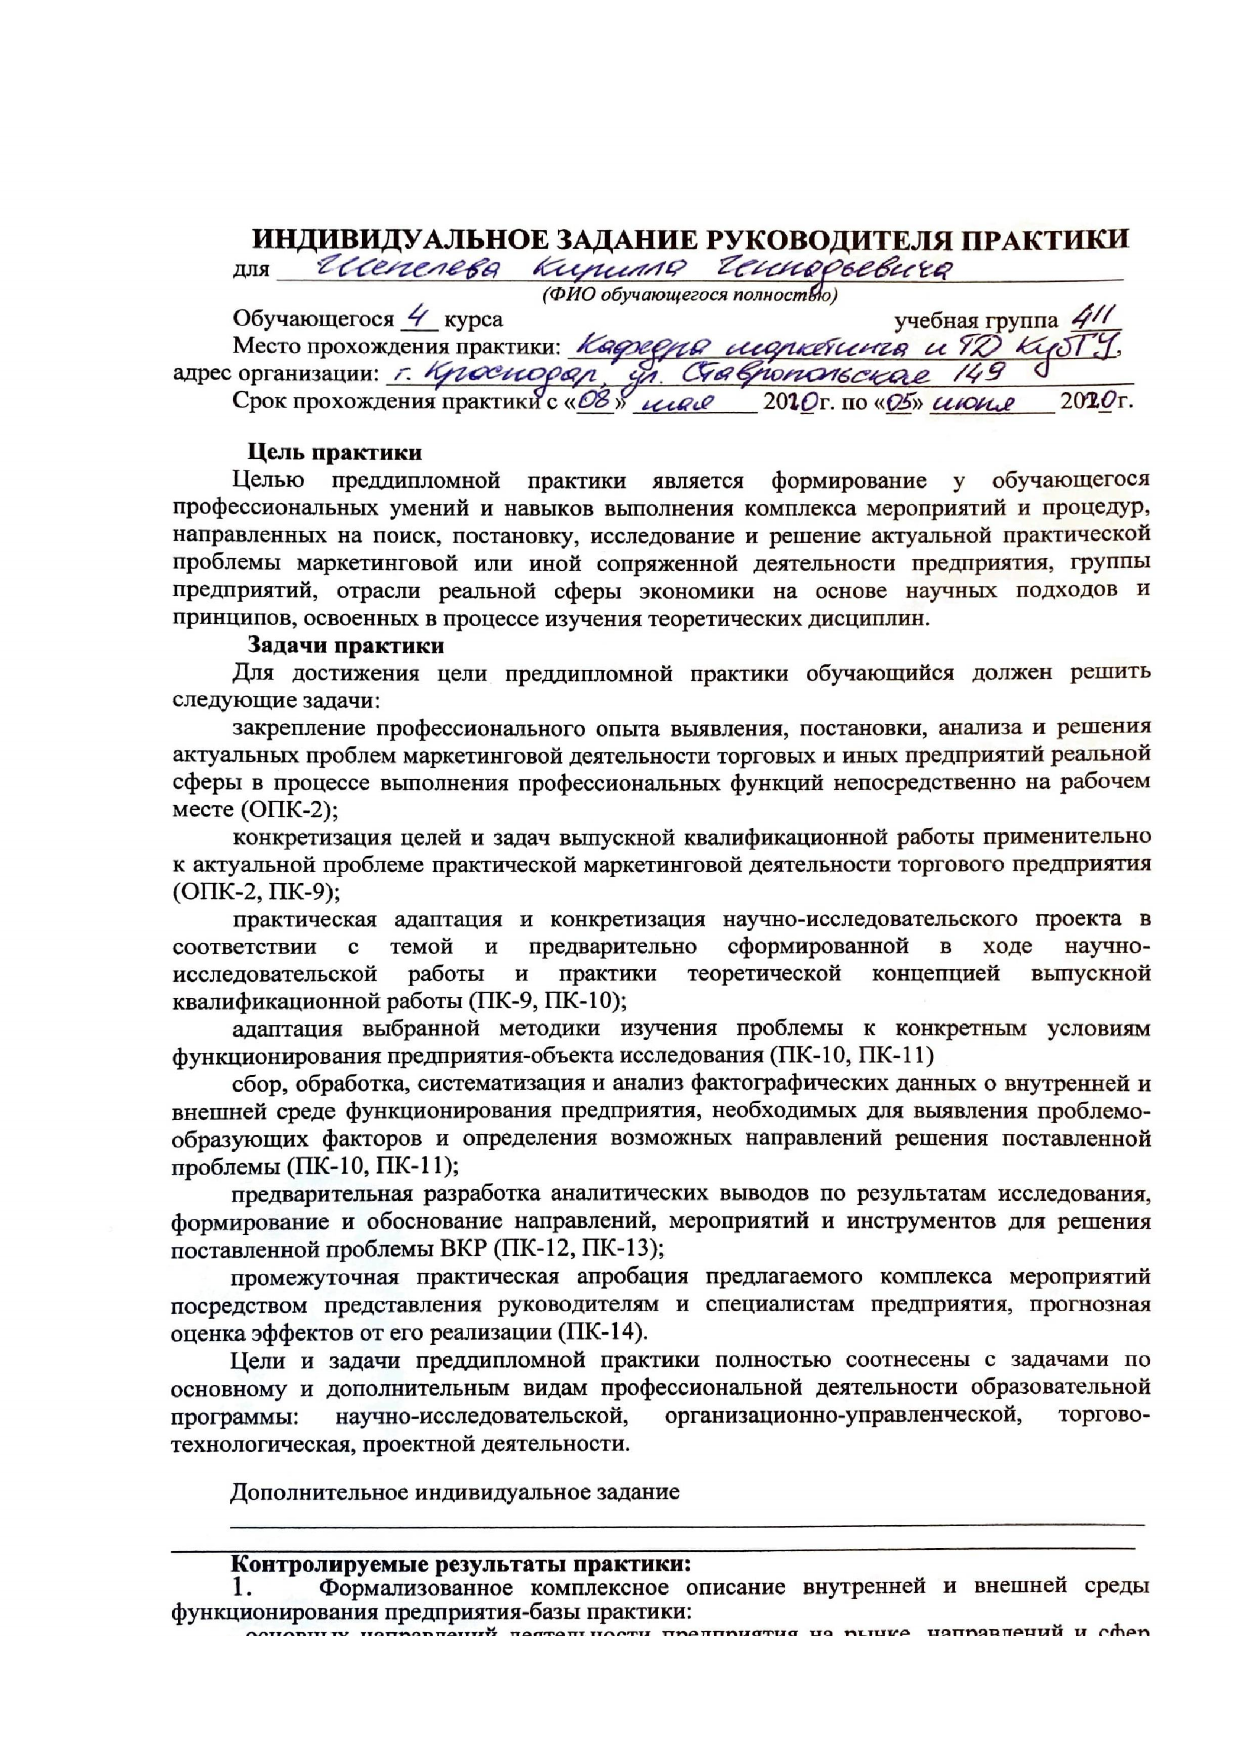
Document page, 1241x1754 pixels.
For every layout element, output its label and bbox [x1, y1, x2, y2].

picture [0, 118, 1232, 1636]
